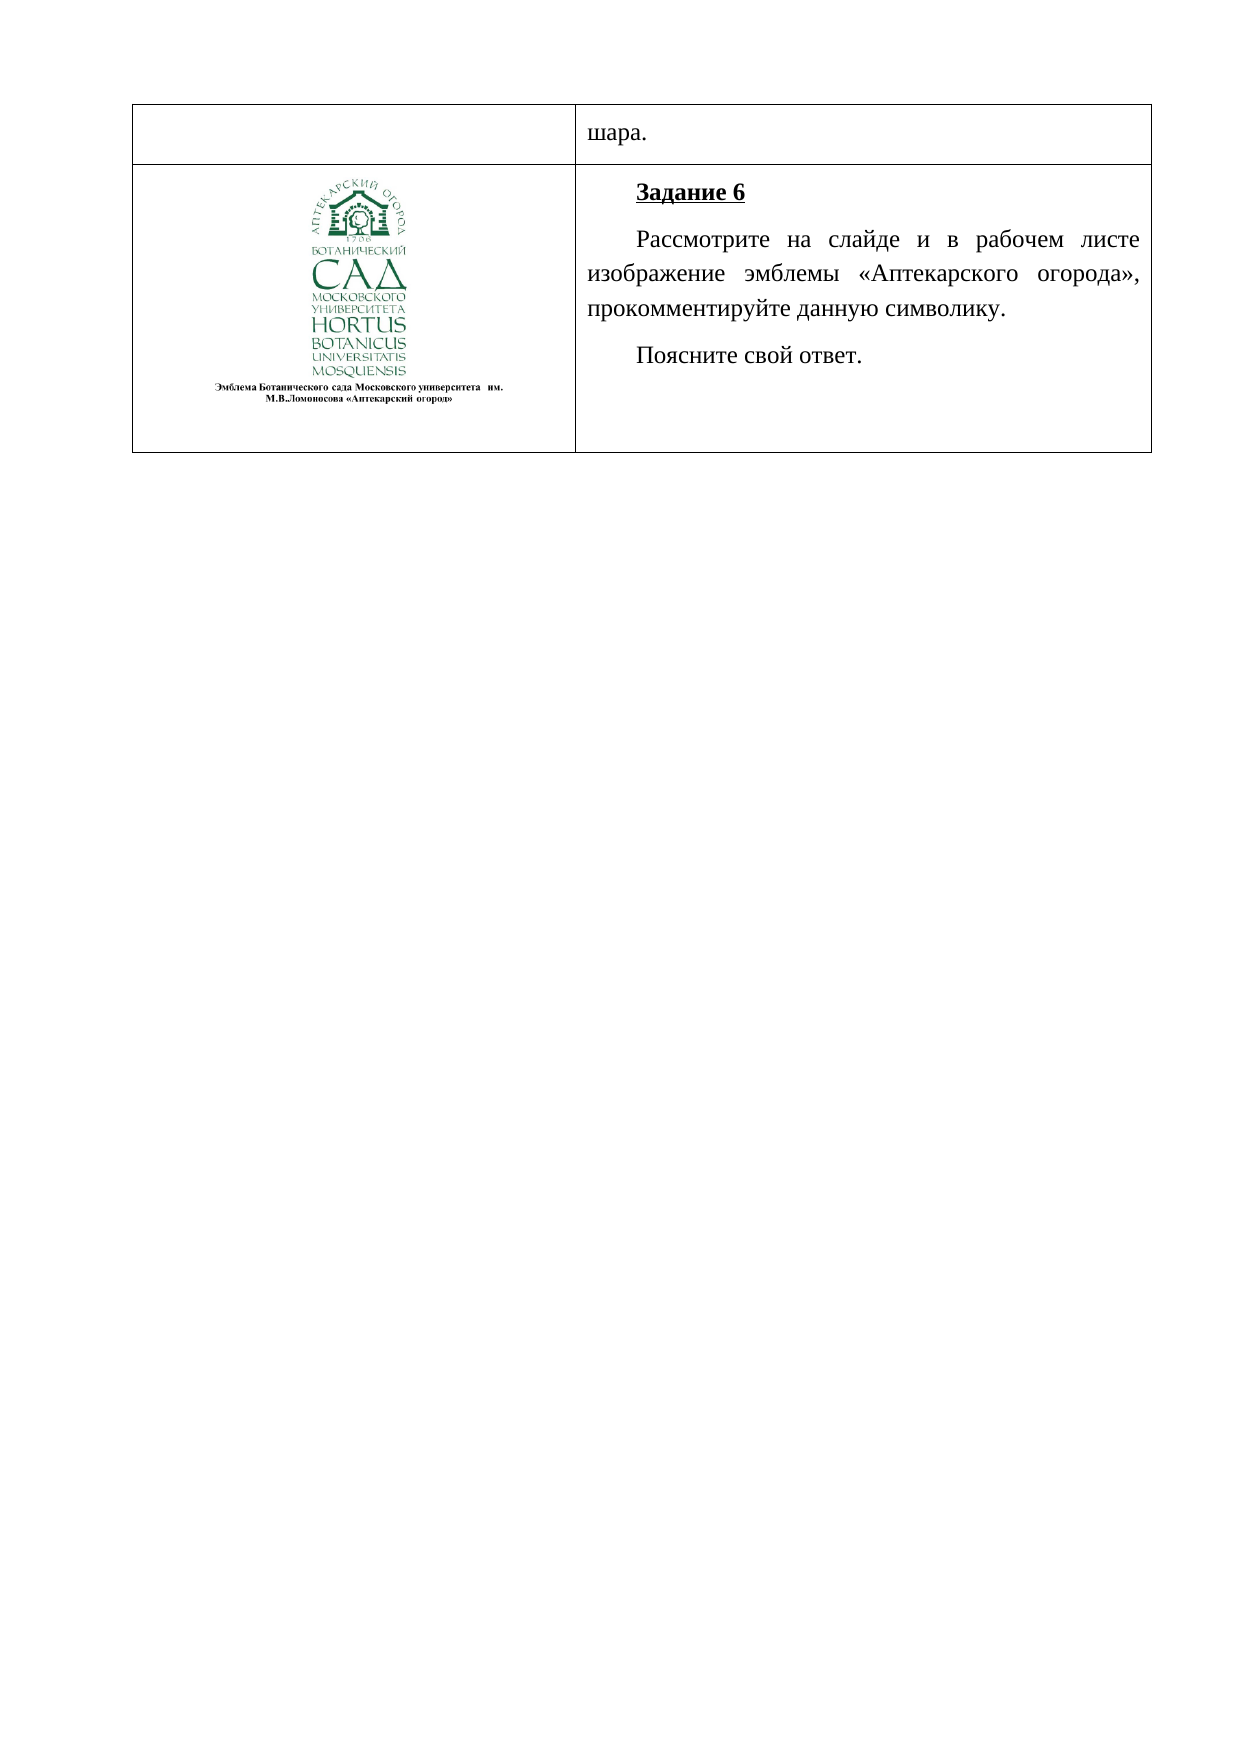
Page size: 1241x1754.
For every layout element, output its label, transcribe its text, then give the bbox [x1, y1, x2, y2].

picture [151, 177, 562, 406]
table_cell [576, 105, 1151, 163]
table_cell Задание 6 Рассмотрите на слайде и в рабочем листе изображение эмблемы «Аптекарского огорода», прокомментируйте данную символику. Поясните свой ответ. [576, 165, 1151, 452]
table_cell [133, 105, 575, 163]
table_cell [133, 165, 575, 452]
